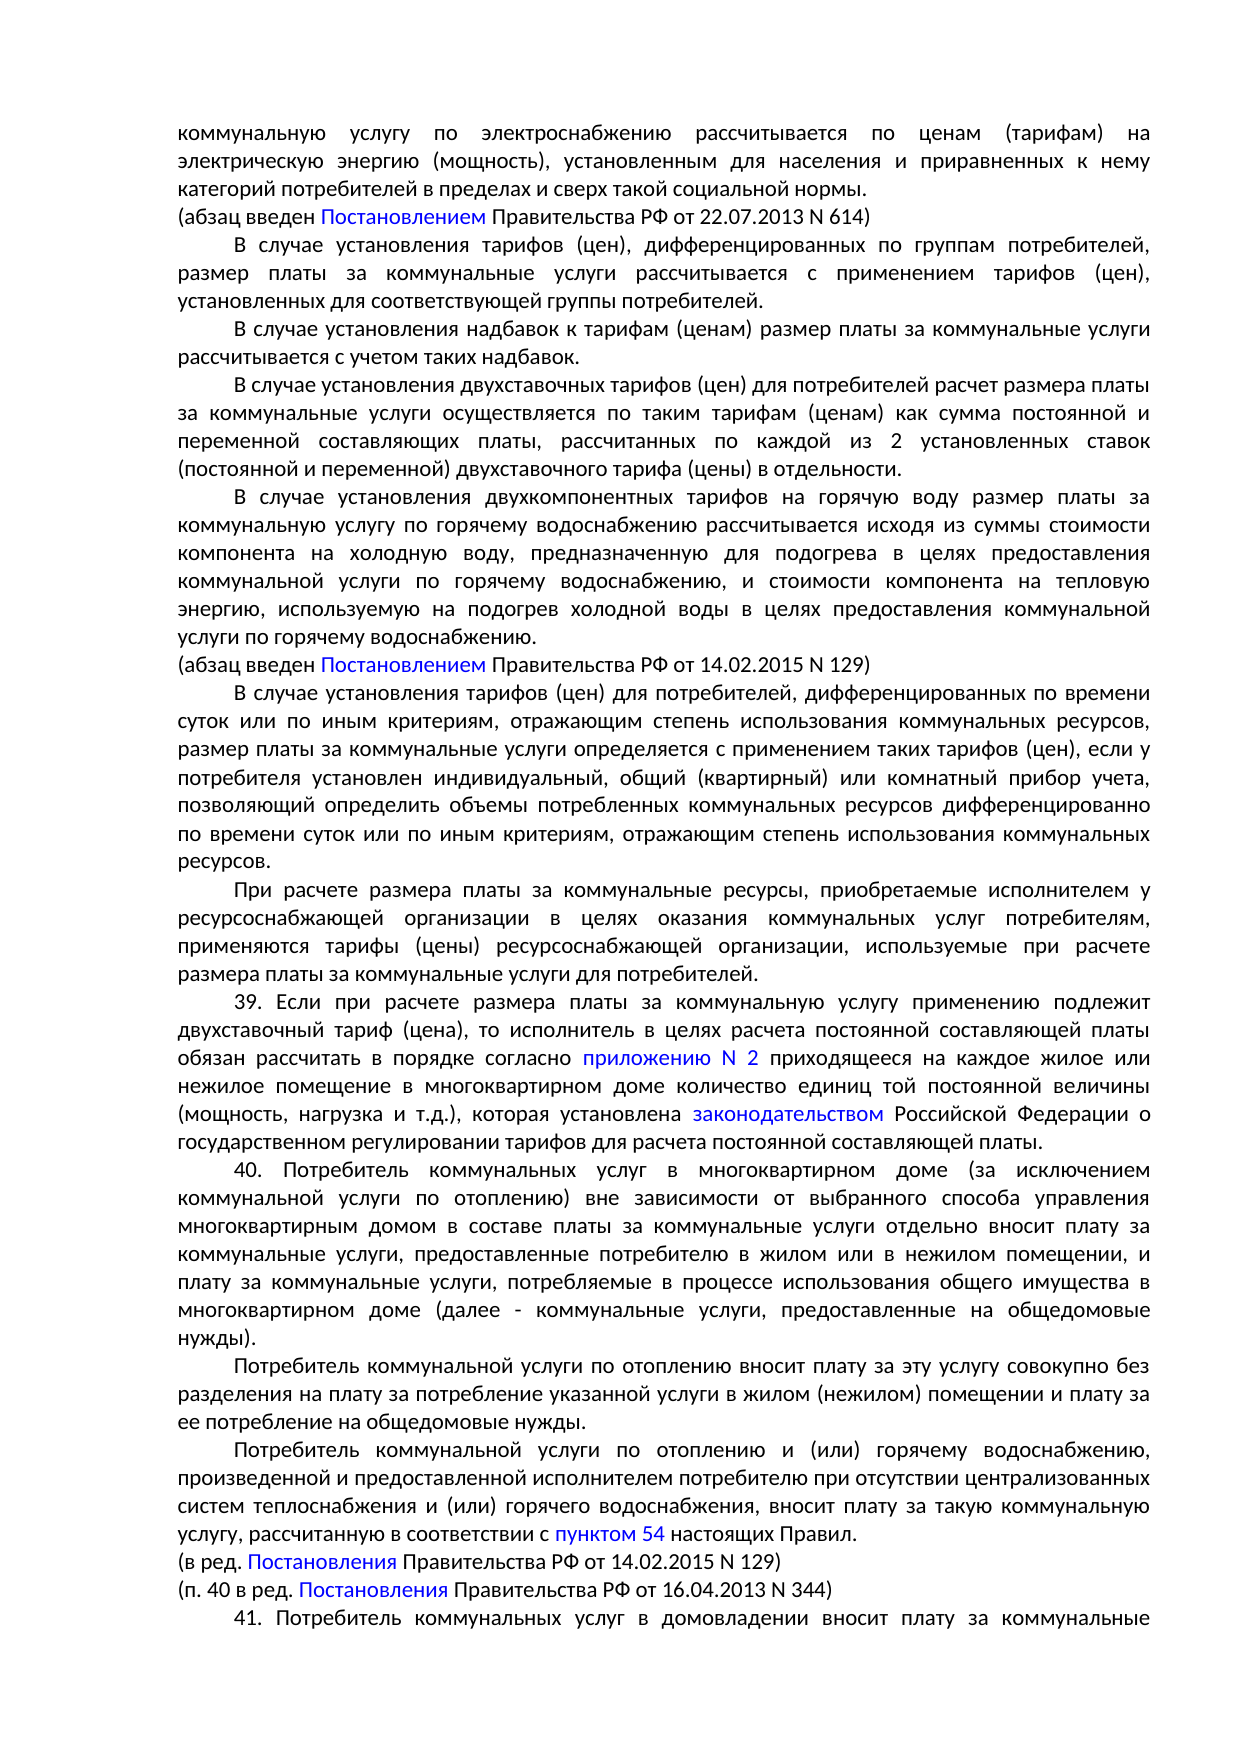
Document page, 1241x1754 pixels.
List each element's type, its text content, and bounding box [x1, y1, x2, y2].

text В случае установления тарифов (цен) для потребителей, дифференцированных по времени суток или по иным критериям, отражающим степень использования коммунальных ресурсов, размер платы за коммунальные услуги определяется с применением таких тарифов (цен), если у потребителя установлен индивидуальный, общий (квартирный) или комнатный прибор учета, позволяющий определить объемы потребленных коммунальных ресурсов дифференцированно по времени суток или по иным критериям, отражающим степень использования коммунальных ресурсов. [177, 678, 1152, 875]
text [177, 118, 1152, 202]
text (в ред. Постановления Правительства РФ от 14.02.2015 N 129) [177, 1547, 1152, 1575]
text При расчете размера платы за коммунальные ресурсы, приобретаемые исполнителем у ресурсоснабжающей организации в целях оказания коммунальных услуг потребителям, применяются тарифы (цены) ресурсоснабжающей организации, используемые при расчете размера платы за коммунальные услуги для потребителей. [177, 875, 1152, 987]
text 39. Если при расчете размера платы за коммунальную услугу применению подлежит двухставочный тариф (цена), то исполнитель в целях расчета постоянной составляющей платы обязан рассчитать в порядке согласно приложению N 2 приходящееся на каждое жилое или нежилое помещение в многоквартирном доме количество единиц той постоянной величины (мощность, нагрузка и т.д.), которая установлена законодательством Российской Федерации о государственном регулировании тарифов для расчета постоянной составляющей платы. [177, 987, 1152, 1155]
text Потребитель коммунальной услуги по отоплению и (или) горячему водоснабжению, произведенной и предоставленной исполнителем потребителю при отсутствии централизованных систем теплоснабжения и (или) горячего водоснабжения, вносит плату за такую коммунальную услугу, рассчитанную в соответствии с пунктом 54 настоящих Правил. [177, 1435, 1152, 1547]
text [177, 1603, 1152, 1631]
text В случае установления тарифов (цен), дифференцированных по группам потребителей, размер платы за коммунальные услуги рассчитывается с применением тарифов (цен), установленных для соответствующей группы потребителей. [177, 230, 1152, 314]
text (абзац введен Постановлением Правительства РФ от 14.02.2015 N 129) [177, 651, 1152, 678]
text Потребитель коммунальной услуги по отоплению вносит плату за эту услугу совокупно без разделения на плату за потребление указанной услуги в жилом (нежилом) помещении и плату за ее потребление на общедомовые нужды. [177, 1351, 1152, 1435]
text В случае установления надбавок к тарифам (ценам) размер платы за коммунальные услуги рассчитывается с учетом таких надбавок. [177, 314, 1152, 370]
text (абзац введен Постановлением Правительства РФ от 22.07.2013 N 614) [177, 202, 1152, 230]
text 40. Потребитель коммунальных услуг в многоквартирном доме (за исключением коммунальной услуги по отоплению) вне зависимости от выбранного способа управления многоквартирным домом в составе платы за коммунальные услуги отдельно вносит плату за коммунальные услуги, предоставленные потребителю в жилом или в нежилом помещении, и плату за коммунальные услуги, потребляемые в процессе использования общего имущества в многоквартирном доме (далее - коммунальные услуги, предоставленные на общедомовые нужды). [177, 1155, 1152, 1351]
text (п. 40 в ред. Постановления Правительства РФ от 16.04.2013 N 344) [177, 1575, 1152, 1603]
text В случае установления двухкомпонентных тарифов на горячую воду размер платы за коммунальную услугу по горячему водоснабжению рассчитывается исходя из суммы стоимости компонента на холодную воду, предназначенную для подогрева в целях предоставления коммунальной услуги по горячему водоснабжению, и стоимости компонента на тепловую энергию, используемую на подогрев холодной воды в целях предоставления коммунальной услуги по горячему водоснабжению. [177, 482, 1152, 651]
text В случае установления двухставочных тарифов (цен) для потребителей расчет размера платы за коммунальные услуги осуществляется по таким тарифам (ценам) как сумма постоянной и переменной составляющих платы, рассчитанных по каждой из 2 установленных ставок (постоянной и переменной) двухставочного тарифа (цены) в отдельности. [177, 370, 1152, 482]
